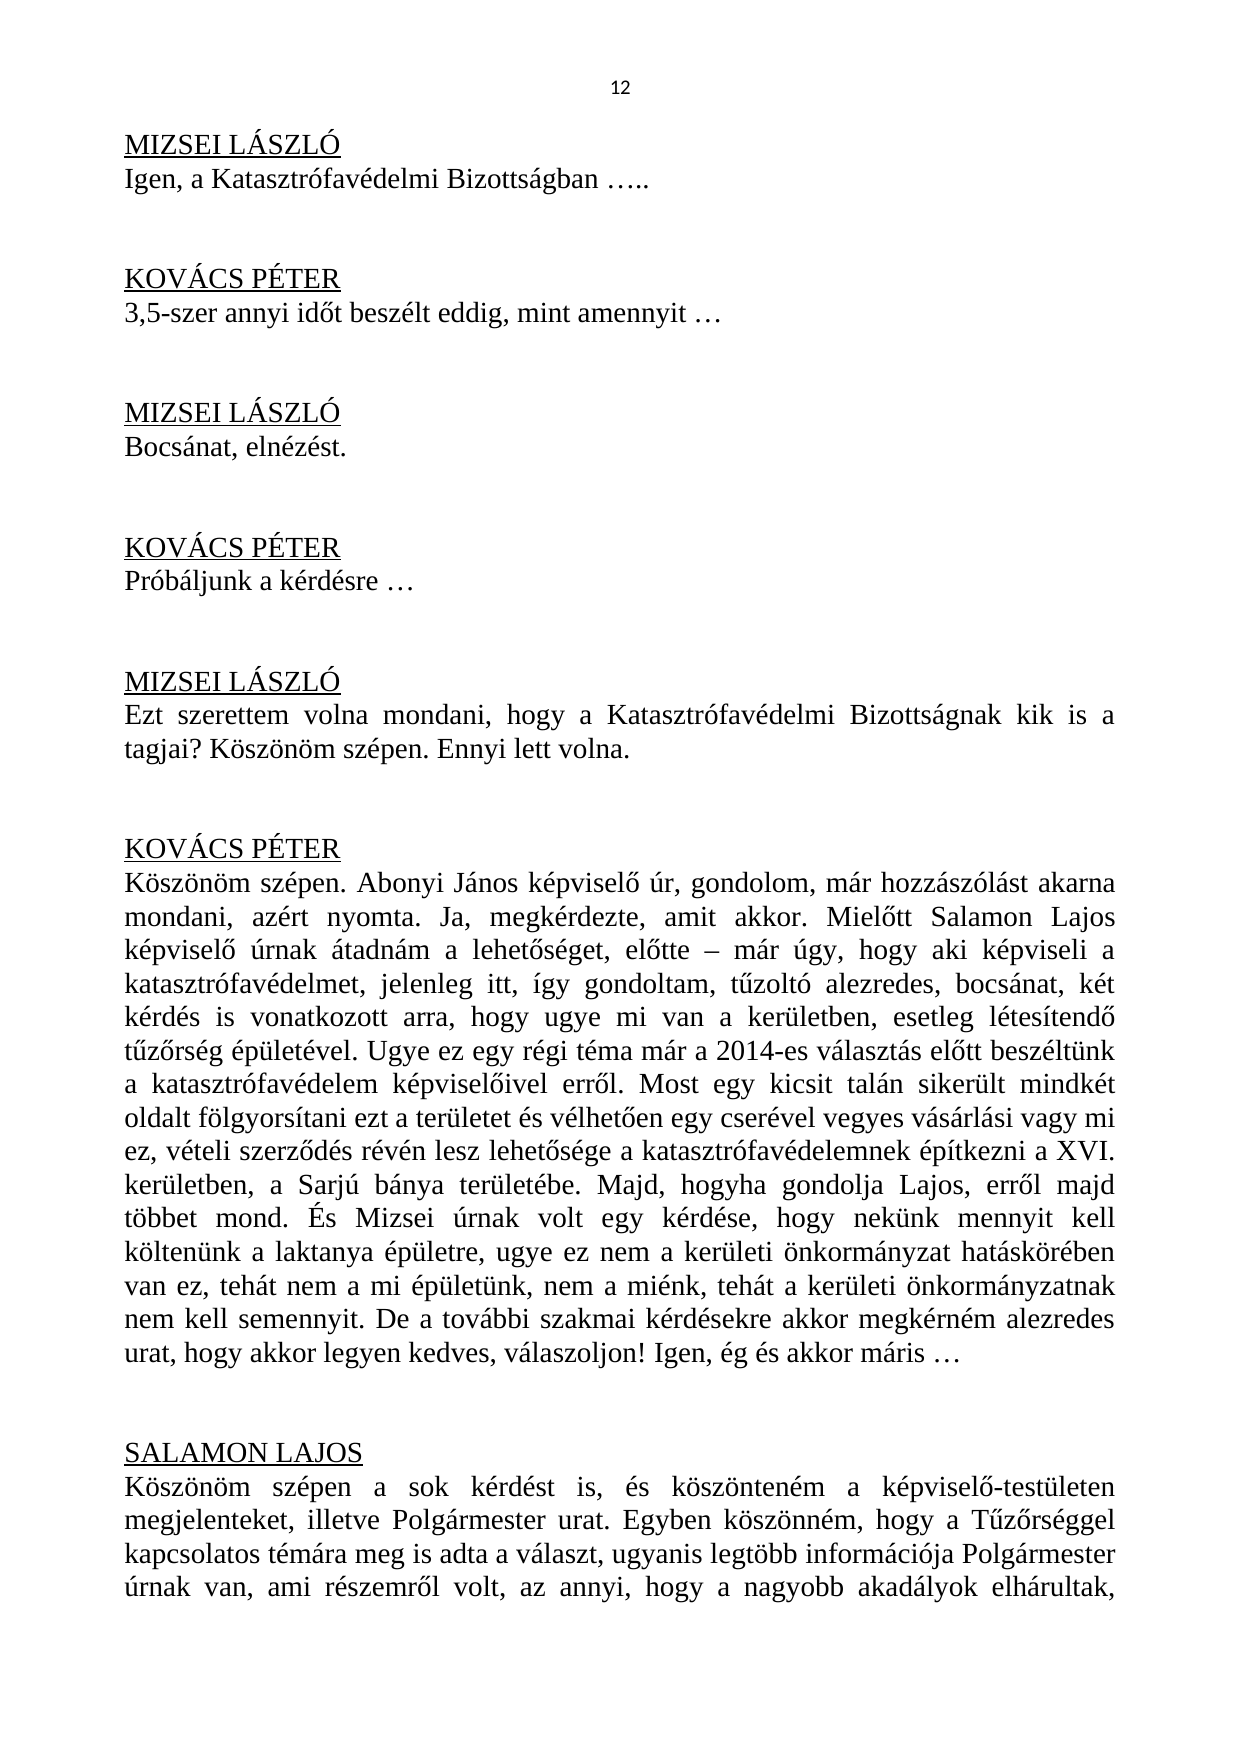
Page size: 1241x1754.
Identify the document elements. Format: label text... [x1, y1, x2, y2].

text SALAMON LAJOS [124, 1435, 1116, 1469]
text Köszönöm szépen. Abonyi János képviselő úr, gondolom, már hozzászólást akarna mondani, azért nyomta. Ja, megkérdezte, amit akkor. Mielőtt Salamon Lajos képviselő úrnak átadnám a lehetőséget, előtte – már úgy, hogy aki képviseli a katasztrófavédelmet, jelenleg itt, így gondoltam, tűzoltó alezredes, bocsánat, két kérdés is vonatkozott arra, hogy ugye mi van a kerületben, esetleg létesítendő tűzőrség épületével. Ugye ez egy régi téma már a 2014-es választás előtt beszéltünk a katasztrófavédelem képviselőivel erről. Most egy kicsit talán sikerült mindkét oldalt fölgyorsítani ezt a területet és vélhetően egy cserével vegyes vásárlási vagy mi ez, vételi szerződés révén lesz lehetősége a katasztrófavédelemnek építkezni a XVI. kerületben, a Sarjú bánya területébe. Majd, hogyha gondolja Lajos, erről majd többet mond. És Mizsei úrnak volt egy kérdése, hogy nekünk mennyit kell költenünk a laktanya épületre, ugye ez nem a kerületi önkormányzat hatáskörében van ez, tehát nem a mi épületünk, nem a miénk, tehát a kerületi önkormányzatnak nem kell semennyit. De a további szakmai kérdésekre akkor megkérném alezredes urat, hogy akkor legyen kedves, válaszoljon! Igen, ég és akkor máris … [124, 865, 1116, 1368]
text 3,5-szer annyi időt beszélt eddig, mint amennyit … [124, 295, 1116, 328]
text MIZSEI LÁSZLÓ [124, 127, 1116, 161]
text KOVÁCS PÉTER [124, 832, 1116, 865]
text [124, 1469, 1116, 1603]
text Bocsánat, elnézést. [124, 429, 1116, 463]
text Igen, a Katasztrófavédelmi Bizottságban ….. [124, 161, 1116, 194]
text KOVÁCS PÉTER [124, 530, 1116, 563]
text MIZSEI LÁSZLÓ [124, 396, 1116, 429]
text Próbáljunk a kérdésre … [124, 563, 1116, 597]
text MIZSEI LÁSZLÓ [124, 664, 1116, 697]
text KOVÁCS PÉTER [124, 261, 1116, 295]
text Ezt szerettem volna mondani, hogy a Katasztrófavédelmi Bizottságnak kik is a tagjai? Köszönöm szépen. Ennyi lett volna. [124, 697, 1116, 764]
